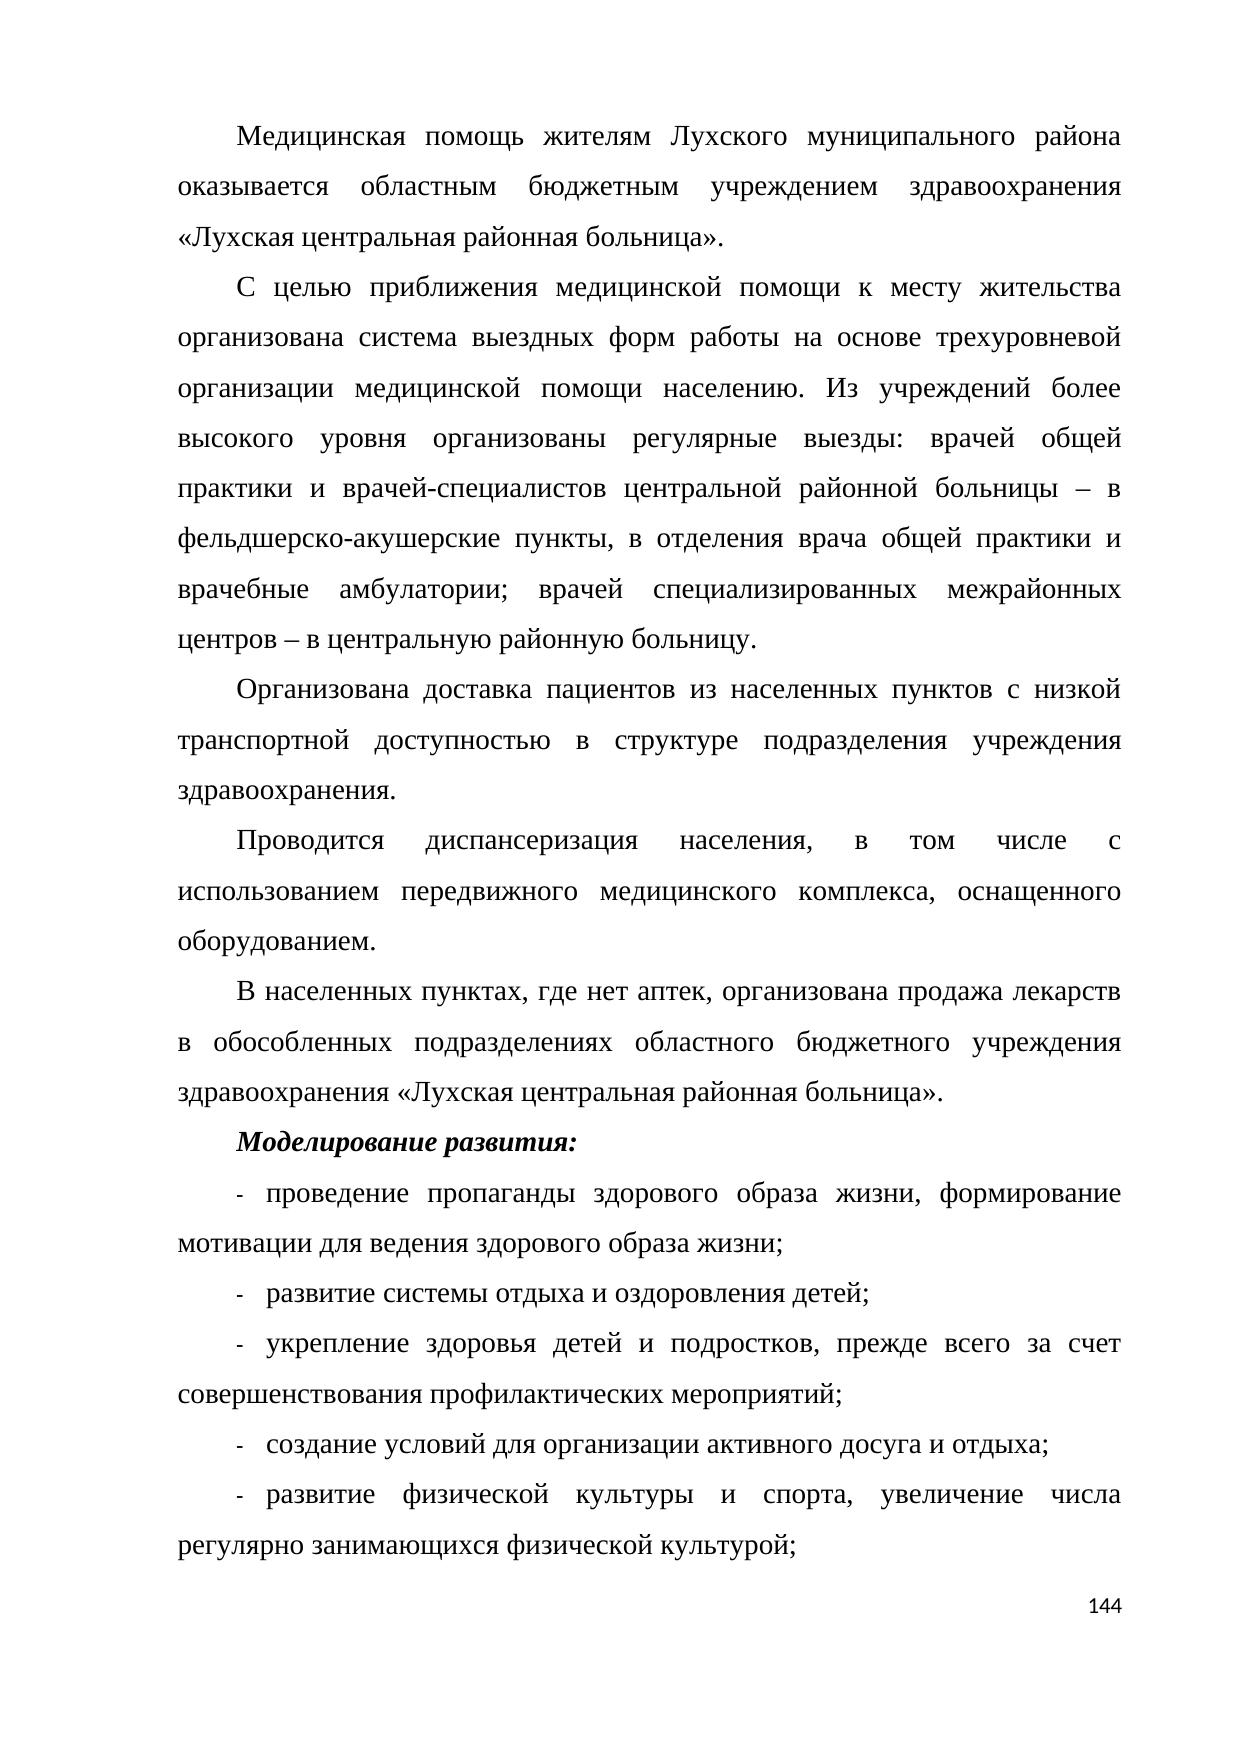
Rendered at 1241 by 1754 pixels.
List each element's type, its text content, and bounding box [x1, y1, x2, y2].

list развитие физической культуры и спорта, увеличение числа регулярно занимающихся физической культурой; [177, 1477, 1122, 1560]
text Проводится диспансеризация населения, в том числе с использованием передвижного медицинского комплекса, оснащенного оборудованием. [177, 822, 1122, 957]
text В населенных пунктах, где нет аптек, организована продажа лекарств в обособленных подразделениях областного бюджетного учреждения здравоохранения «Лухская центральная районная больница». [177, 973, 1122, 1108]
list укрепление здоровья детей и подростков, прежде всего за счет совершенствования профилактических мероприятий; [177, 1326, 1122, 1409]
text Моделирование развития: [177, 1124, 1122, 1158]
list создание условий для организации активного досуга и отдыха; [177, 1426, 1122, 1460]
list проведение пропаганды здорового образа жизни, формирование мотивации для ведения здорового образа жизни; [177, 1175, 1122, 1258]
text С целью приближения медицинской помощи к месту жительства организована система выездных форм работы на основе трехуровневой организации медицинской помощи населению. Из учреждений более высокого уровня организованы регулярные выезды: врачей общей практики и врачей-специалистов центральной районной больницы – в фельдшерско-акушерские пункты, в отделения врача общей практики и врачебные амбулатории; врачей специализированных межрайонных центров – в центральную районную больницу. [177, 269, 1122, 655]
text Медицинская помощь жителям Лухского муниципального района оказывается областным бюджетным учреждением здравоохранения «Лухская центральная районная больница». [177, 118, 1122, 252]
text Организована доставка пациентов из населенных пунктов с низкой транспортной доступностью в структуре подразделения учреждения здравоохранения. [177, 672, 1122, 806]
list развитие системы отдыха и оздоровления детей; [177, 1275, 1122, 1309]
